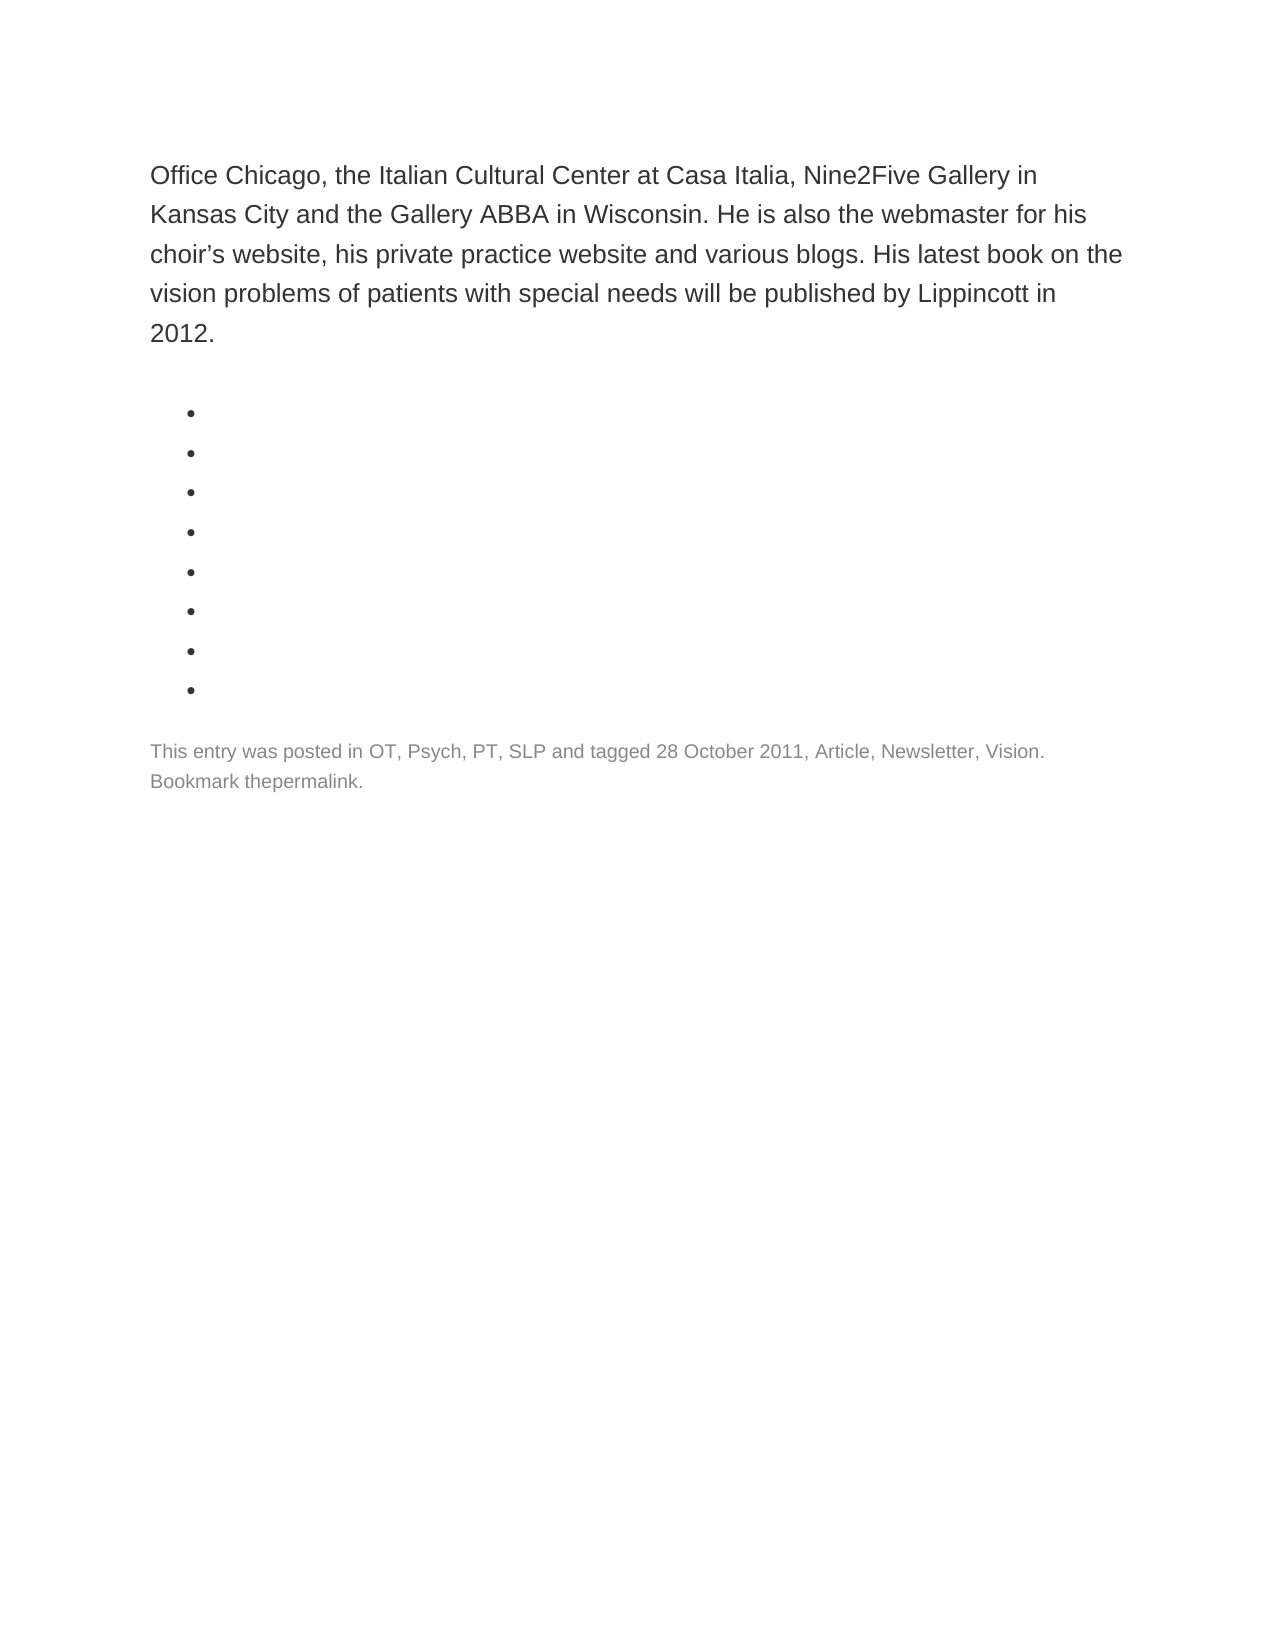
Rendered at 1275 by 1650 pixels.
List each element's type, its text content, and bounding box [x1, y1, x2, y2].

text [150, 150, 1125, 348]
text This entry was posted in OT, Psych, PT, SLP and tagged 28 October 2011, Article, Newsletter, Vision. Bookmark thepermalink. [150, 733, 1125, 793]
